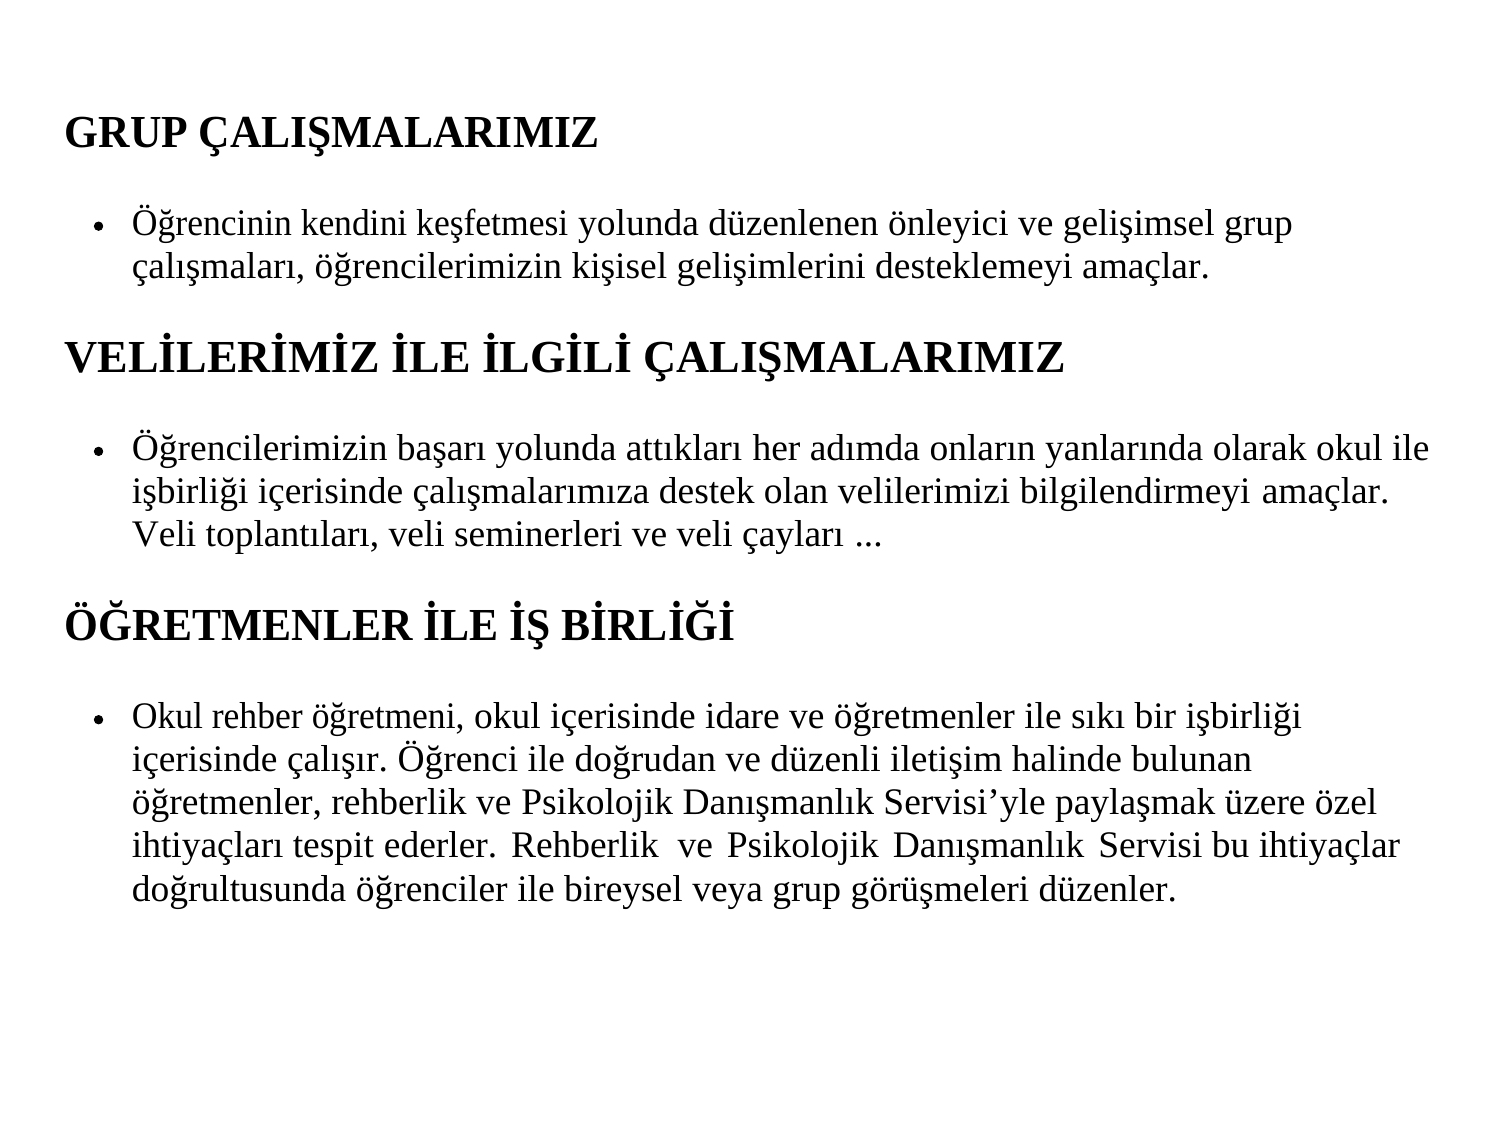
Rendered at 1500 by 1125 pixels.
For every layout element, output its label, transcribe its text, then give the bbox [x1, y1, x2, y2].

list Öğrencilerimizin başarı yolunda attıkları her adımda onların yanlarında olarak okul ile işbirliği içerisinde çalışmalarımıza destek olan velilerimizi bilgilendirmeyi amaçlar. Veli toplantıları, veli seminerleri ve veli çayları ... [94, 425, 1450, 554]
list Okul rehber öğretmeni, okul içerisinde idare ve öğretmenler ile sıkı bir işbirliği içerisinde çalışır. Öğrenci ile doğrudan ve düzenli iletişim halinde bulunan öğretmenler, rehberlik ve Psikolojik Danışmanlık Servisi’yle paylaşmak üzere özel ihtiyaçları tespit ederler. Rehberlik ve Psikolojik Danışmanlık Servisi bu ihtiyaçlar doğrultusunda öğrenciler ile bireysel veya grup görüşmeleri düzenler. [94, 693, 1450, 909]
text VELİLERİMİZ İLE İLGİLİ ÇALIŞMALARIMIZ [64, 329, 1450, 382]
list Öğrencinin kendini keşfetmesi yolunda düzenlenen önleyici ve gelişimsel grup çalışmaları, öğrencilerimizin kişisel gelişimlerini desteklemeyi amaçlar. [94, 200, 1450, 286]
text GRUP ÇALIŞMALARIMIZ [64, 104, 1450, 157]
text ÖĞRETMENLER İLE İŞ BİRLİĞİ [64, 598, 1450, 650]
